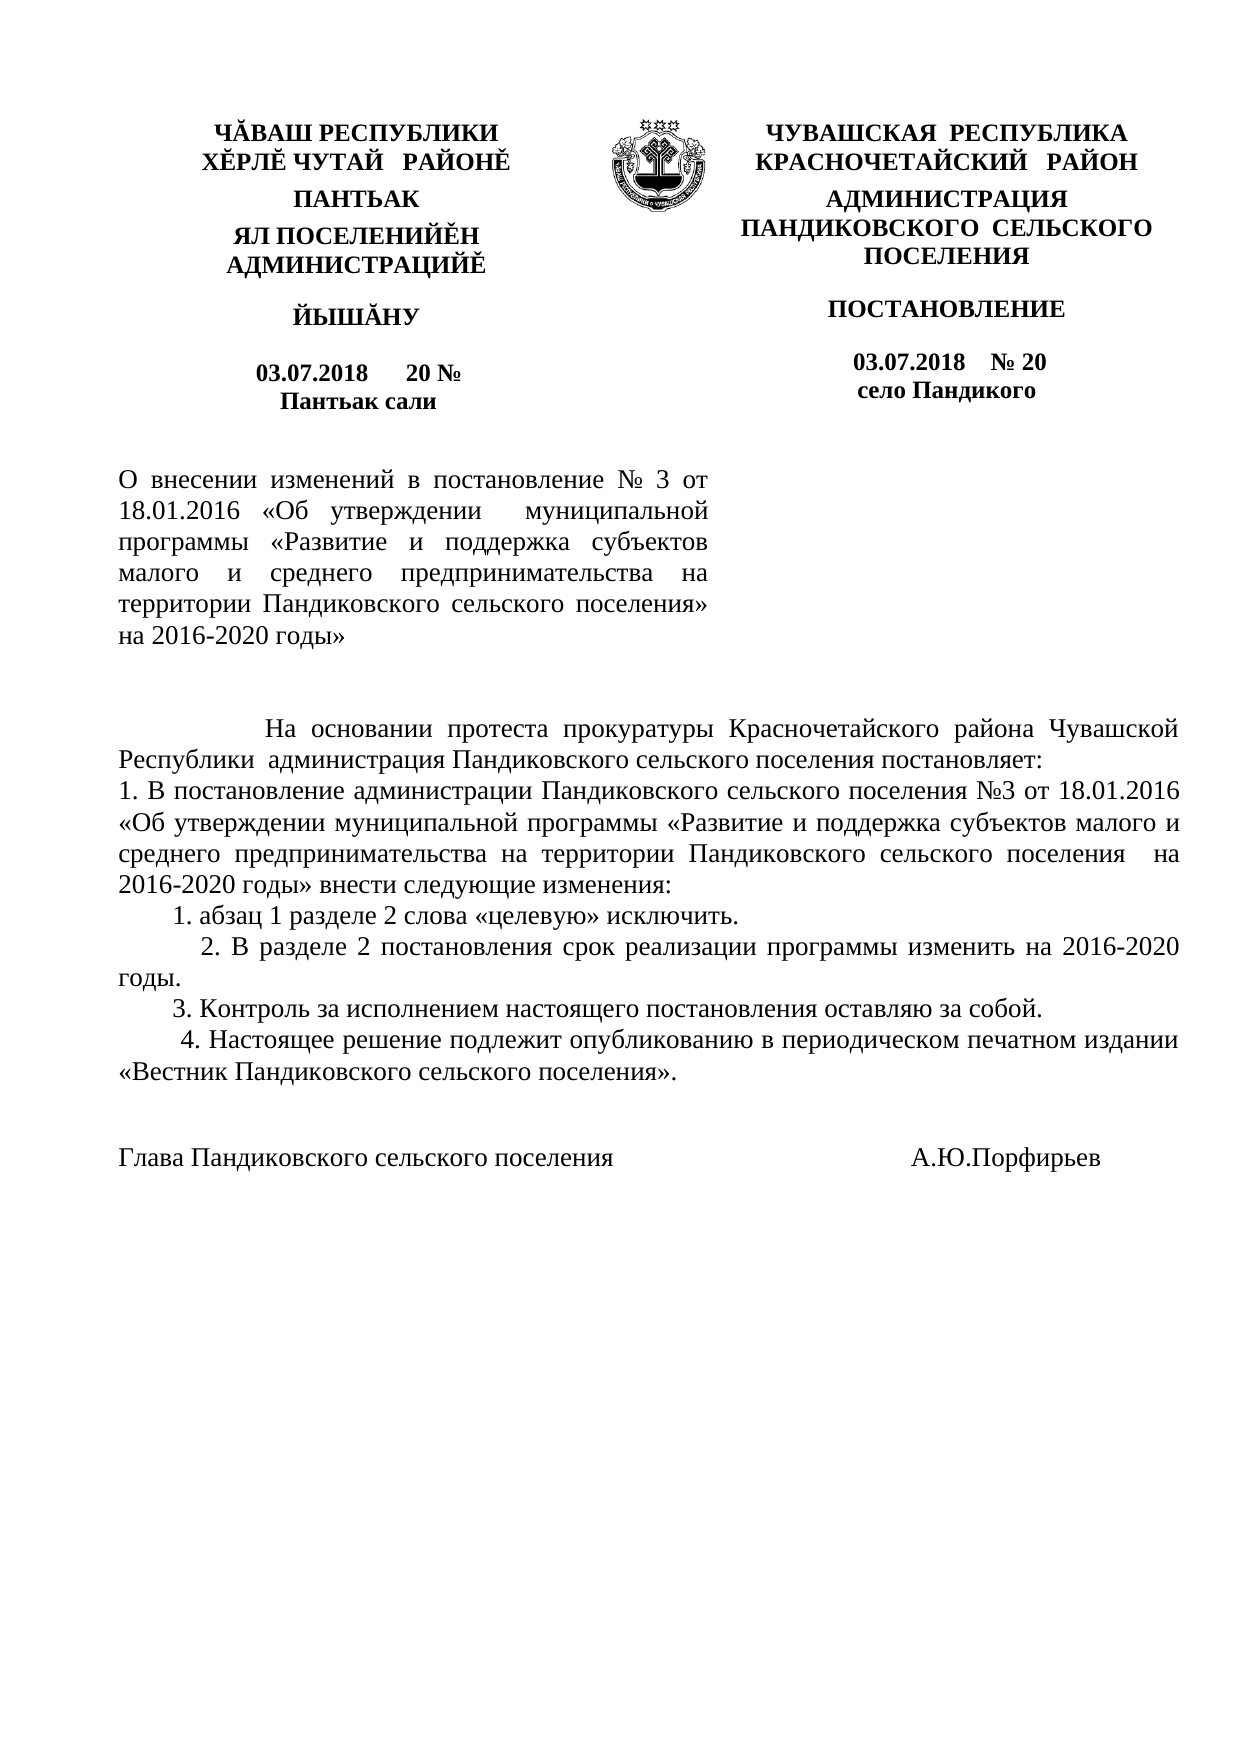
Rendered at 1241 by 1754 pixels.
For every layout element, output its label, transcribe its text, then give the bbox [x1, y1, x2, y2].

text Глава Пандиковского сельского поселения А.Ю.Порфирьев [118, 1141, 1181, 1172]
text 3. Контроль за исполнением настоящего постановления оставляю за собой. [118, 992, 1181, 1024]
table_cell ПАНТЬАК ЯЛ ПОСЕЛЕНИЙĚН АДМИНИСТРАЦИЙĚ ЙЫШĂНУ 03.07.2018 20 № Пантьак сали [107, 176, 606, 463]
text На основании протеста прокуратуры Красночетайского района Чувашской Республики администрация Пандиковского сельского поселения постановляет: [118, 712, 1181, 774]
table_header ЧУВАШСКАЯ РЕСПУБЛИКА КРАСНОЧЕТАЙСКИЙ РАЙОН [728, 118, 1166, 176]
text 4. Настоящее решение подлежит опубликованию в периодическом печатном издании «Вестник Пандиковского сельского поселения». [118, 1024, 1181, 1086]
text О внесении изменений в постановление № 3 от 18.01.2016 «Об утверждении муниципальной программы «Развитие и поддержка субъектов малого и среднего предпринимательства на территории Пандиковского сельского поселения» на 2016-2020 годы» [118, 463, 709, 650]
table_cell АДМИНИСТРАЦИЯ ПАНДИКОВСКОГО СЕЛЬСКОГО ПОСЕЛЕНИЯ ПОСТАНОВЛЕНИЕ 03.07.2018 № 20 село Пандикого [728, 176, 1166, 463]
table_header [606, 118, 728, 463]
text 2. В разделе 2 постановления срок реализации программы изменить на 2016-2020 годы. [118, 930, 1181, 992]
text 1. абзац 1 разделе 2 слова «целевую» исключить. [118, 899, 1181, 930]
text 1. В постановление администрации Пандиковского сельского поселения №3 от 18.01.2016 «Об утверждении муниципальной программы «Развитие и поддержка субъектов малого и среднего предпринимательства на территории Пандиковского сельского поселения на 2016-2020 годы» внести следующие изменения: [118, 774, 1181, 899]
table_header ЧĂВАШ РЕСПУБЛИКИ ХĔРЛĔ ЧУТАЙ РАЙОНĚ [107, 118, 606, 176]
picture [611, 118, 706, 212]
